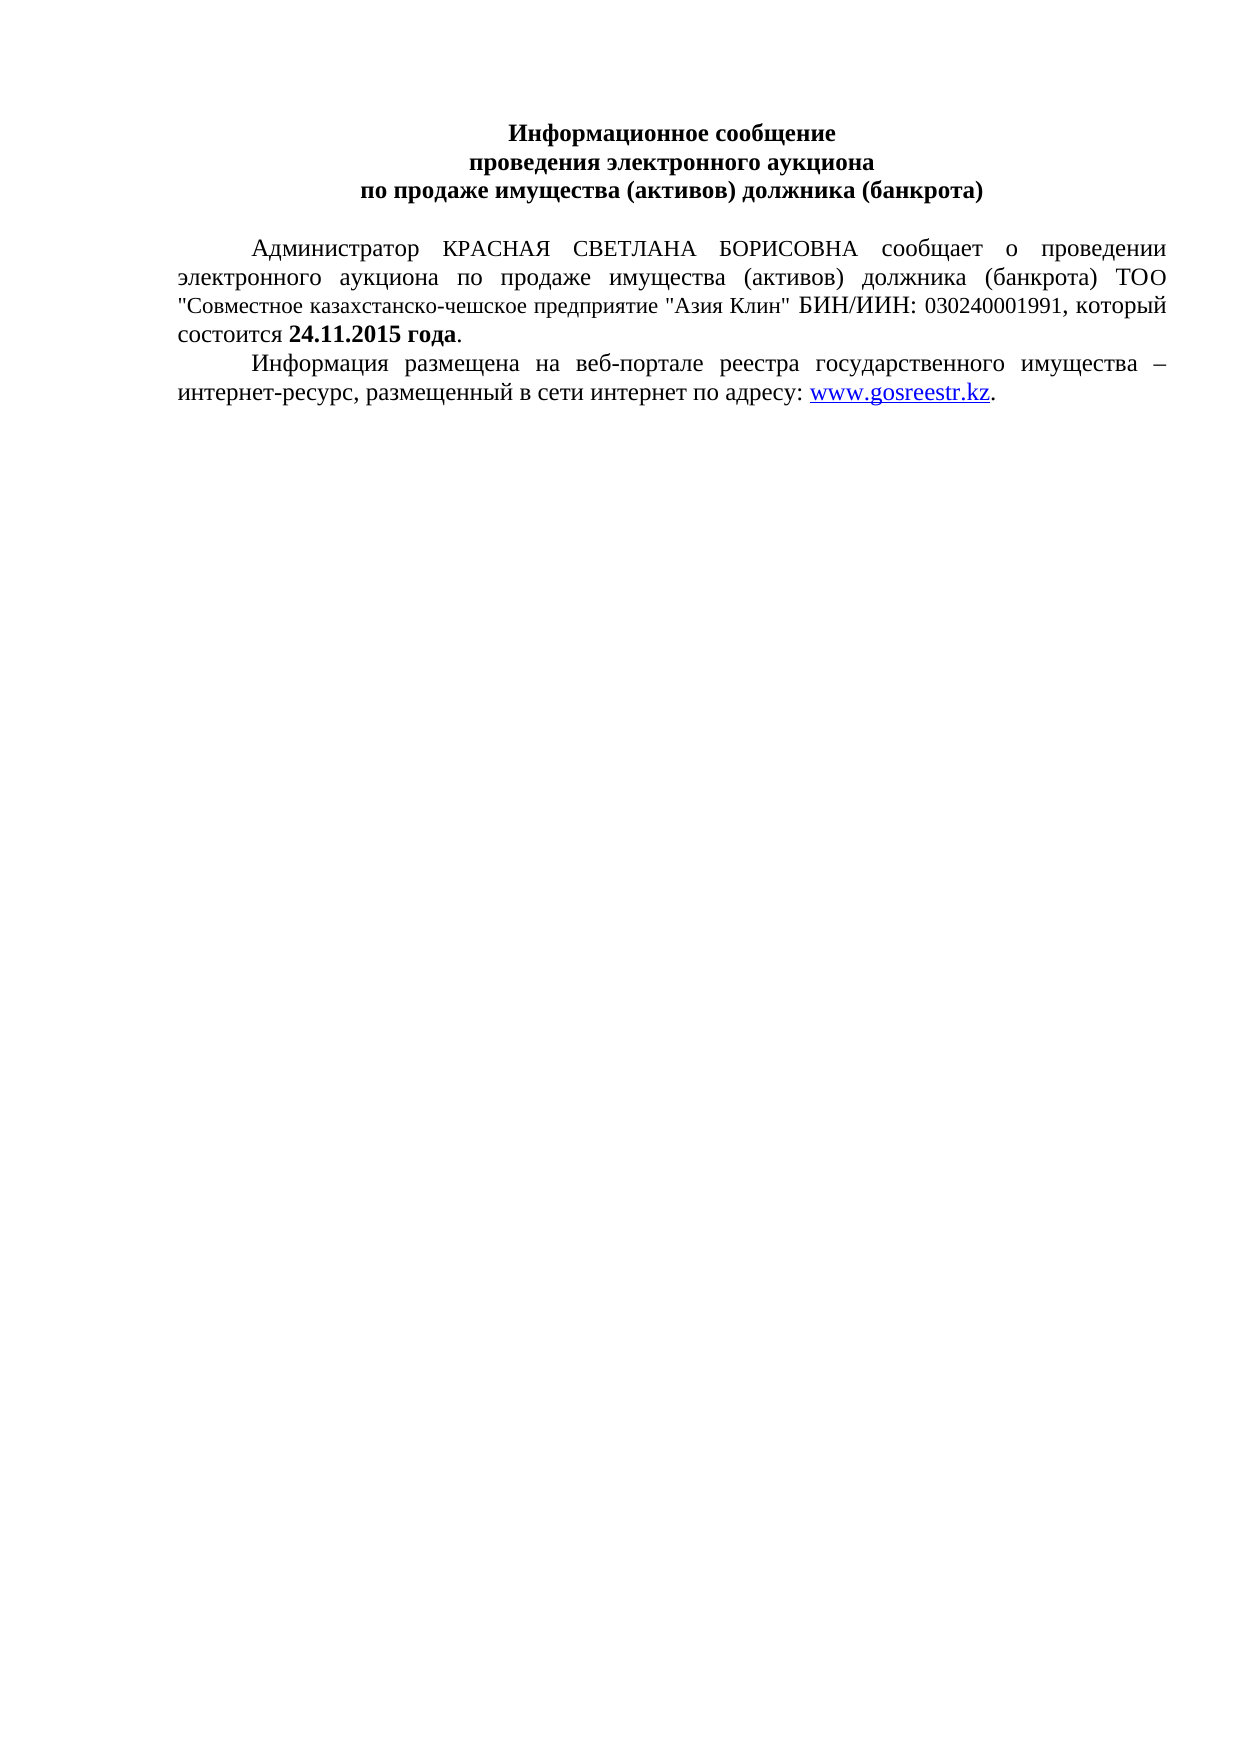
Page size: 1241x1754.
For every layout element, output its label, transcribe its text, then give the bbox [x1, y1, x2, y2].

text проведения электронного аукциона [177, 147, 1167, 176]
text Администратор КРАСНАЯ СВЕТЛАНА БОРИСОВНА сообщает о проведении электронного аукциона по продаже имущества (активов) должника (банкрота) ТОО "Совместное казахстанско-чешское предприятие "Азия Клин" БИН/ИИН: 030240001991, который состоится 24.11.2015 года. [177, 233, 1167, 348]
text Информационное сообщение [177, 118, 1167, 147]
text по продаже имущества (активов) должника (банкрота) [177, 176, 1167, 204]
text Информация размещена на веб-портале реестра государственного имущества – интернет-ресурс, размещенный в сети интернет по адресу: www.gosreestr.kz. [177, 348, 1167, 406]
